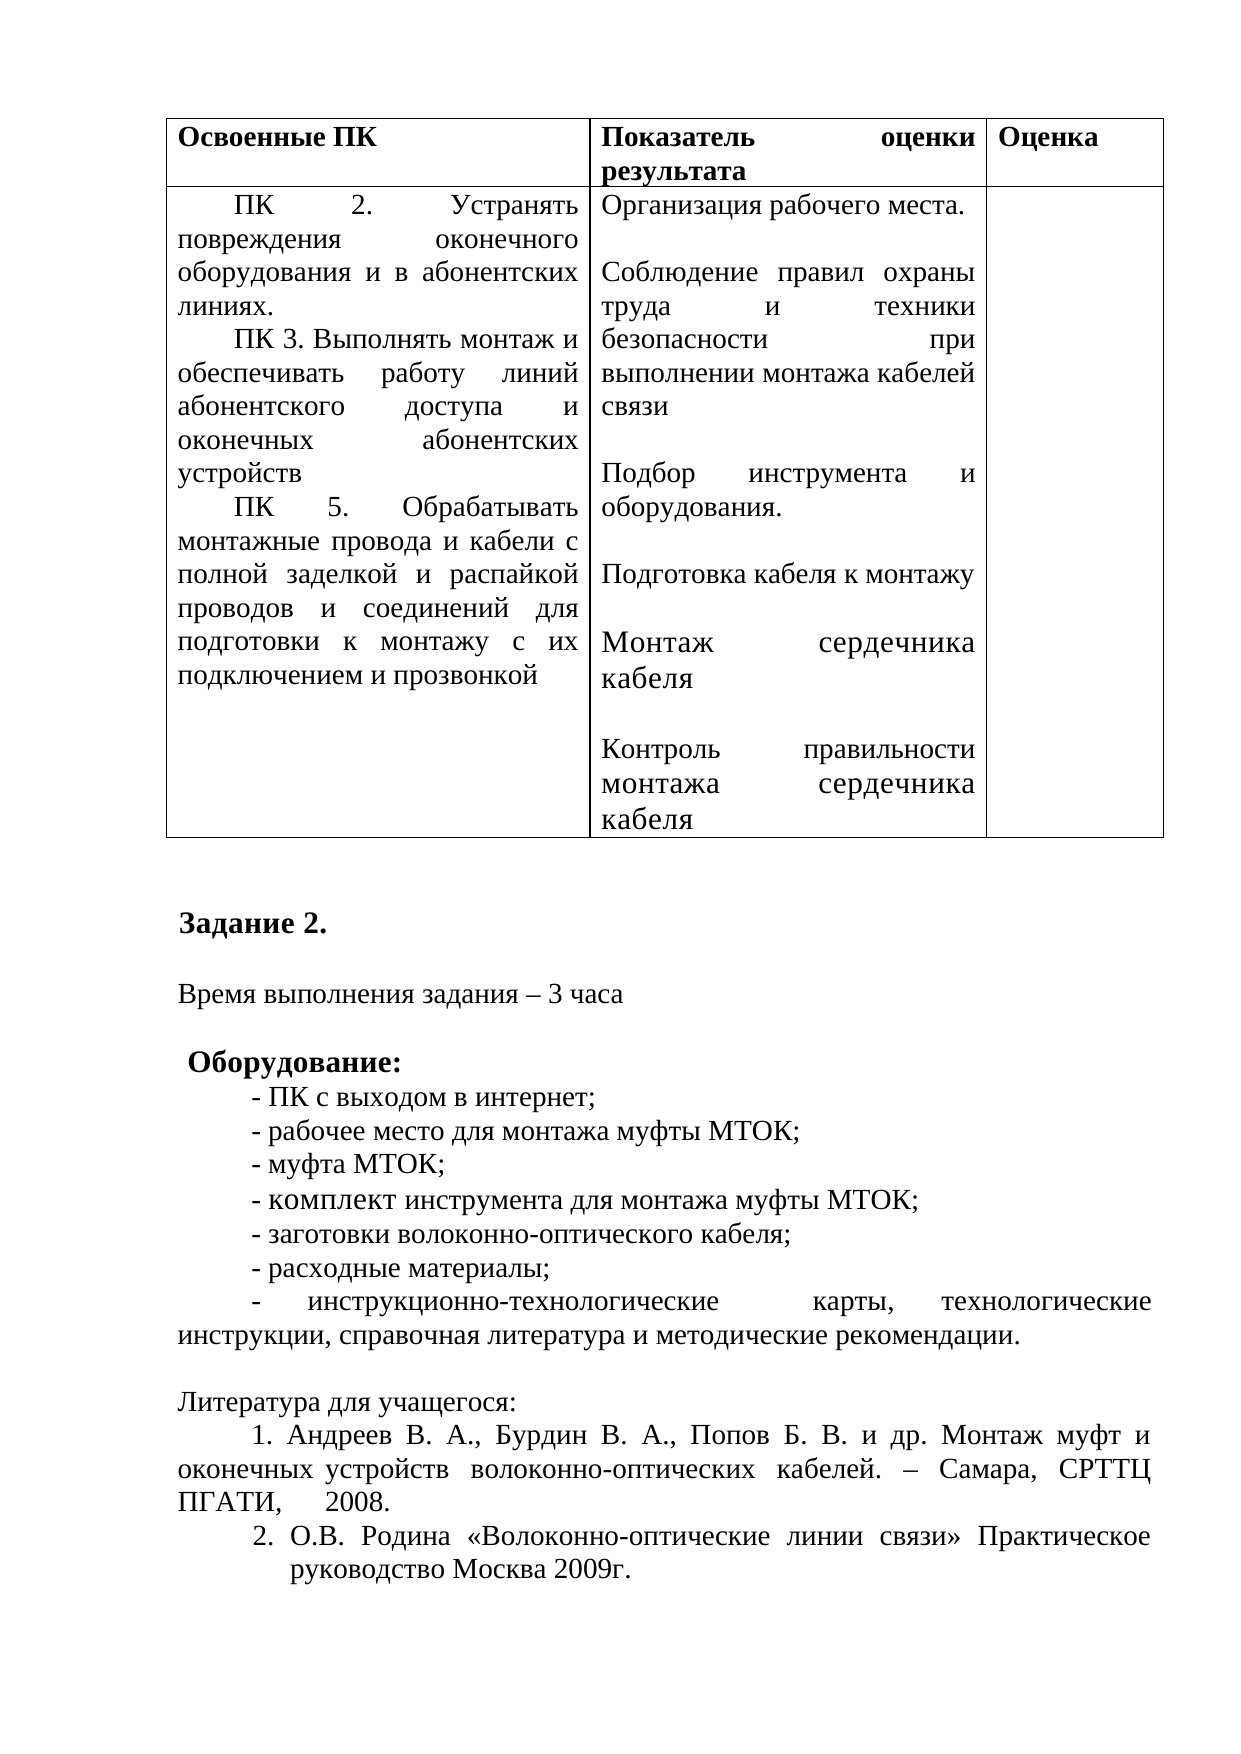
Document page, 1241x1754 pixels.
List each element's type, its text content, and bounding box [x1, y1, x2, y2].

list - заготовки волоконно-оптического кабеля; [251, 1216, 1152, 1250]
table_header Показатель оценки результата [591, 119, 986, 186]
text - ПК с выходом в интернет; [177, 1079, 1152, 1113]
text Время выполнения задания – 3 часа [177, 977, 1152, 1010]
text - инструкционно-технологические карты, технологические инструкции, справочная литература и методические рекомендации. [177, 1283, 1152, 1350]
text 1. Андреев В. А., Бурдин В. А., Попов Б. В. и др. Монтаж муфт и оконечных устройств волоконно-оптических кабелей. – Самара, СРТТЦ ПГАТИ, 2008. [177, 1417, 1152, 1518]
text Задание 2. [179, 905, 990, 941]
list - комплект инструмента для монтажа муфты МТОК; [251, 1180, 1152, 1216]
table_cell ПК 2. Устранять повреждения оконечного оборудования и в абонентских линиях. ПК 3. Выполнять монтаж и обеспечивать работу линий абонентского доступа и оконечных абонентских устройств ПК 5. Обрабатывать монтажные провода и кабели с полной заделкой и распайкой проводов и соединений для подготовки к монтажу с их подключением и прозвонкой [167, 187, 589, 837]
table_cell [987, 187, 1163, 837]
table_header Оценка [987, 119, 1163, 186]
list - рабочее место для монтажа муфты МТОК; [251, 1113, 1152, 1147]
text Оборудование: [179, 1044, 990, 1079]
list О.В. Родина «Волоконно-оптические линии связи» Практическое руководство Москва 2009г. [252, 1518, 1152, 1585]
list - муфта МТОК; [251, 1147, 1152, 1180]
text Литература для учащегося: [177, 1384, 1152, 1417]
table_cell Организация рабочего места. Соблюдение правил охраны труда и техники безопасности при выполнении монтажа кабелей связи Подбор инструмента и оборудования. Подготовка кабеля к монтажу Монтаж сердечника кабеля Контроль правильности монтажа сердечника кабеля [591, 187, 986, 837]
table_header Освоенные ПК [167, 119, 589, 186]
list - расходные материалы; [251, 1250, 1152, 1283]
